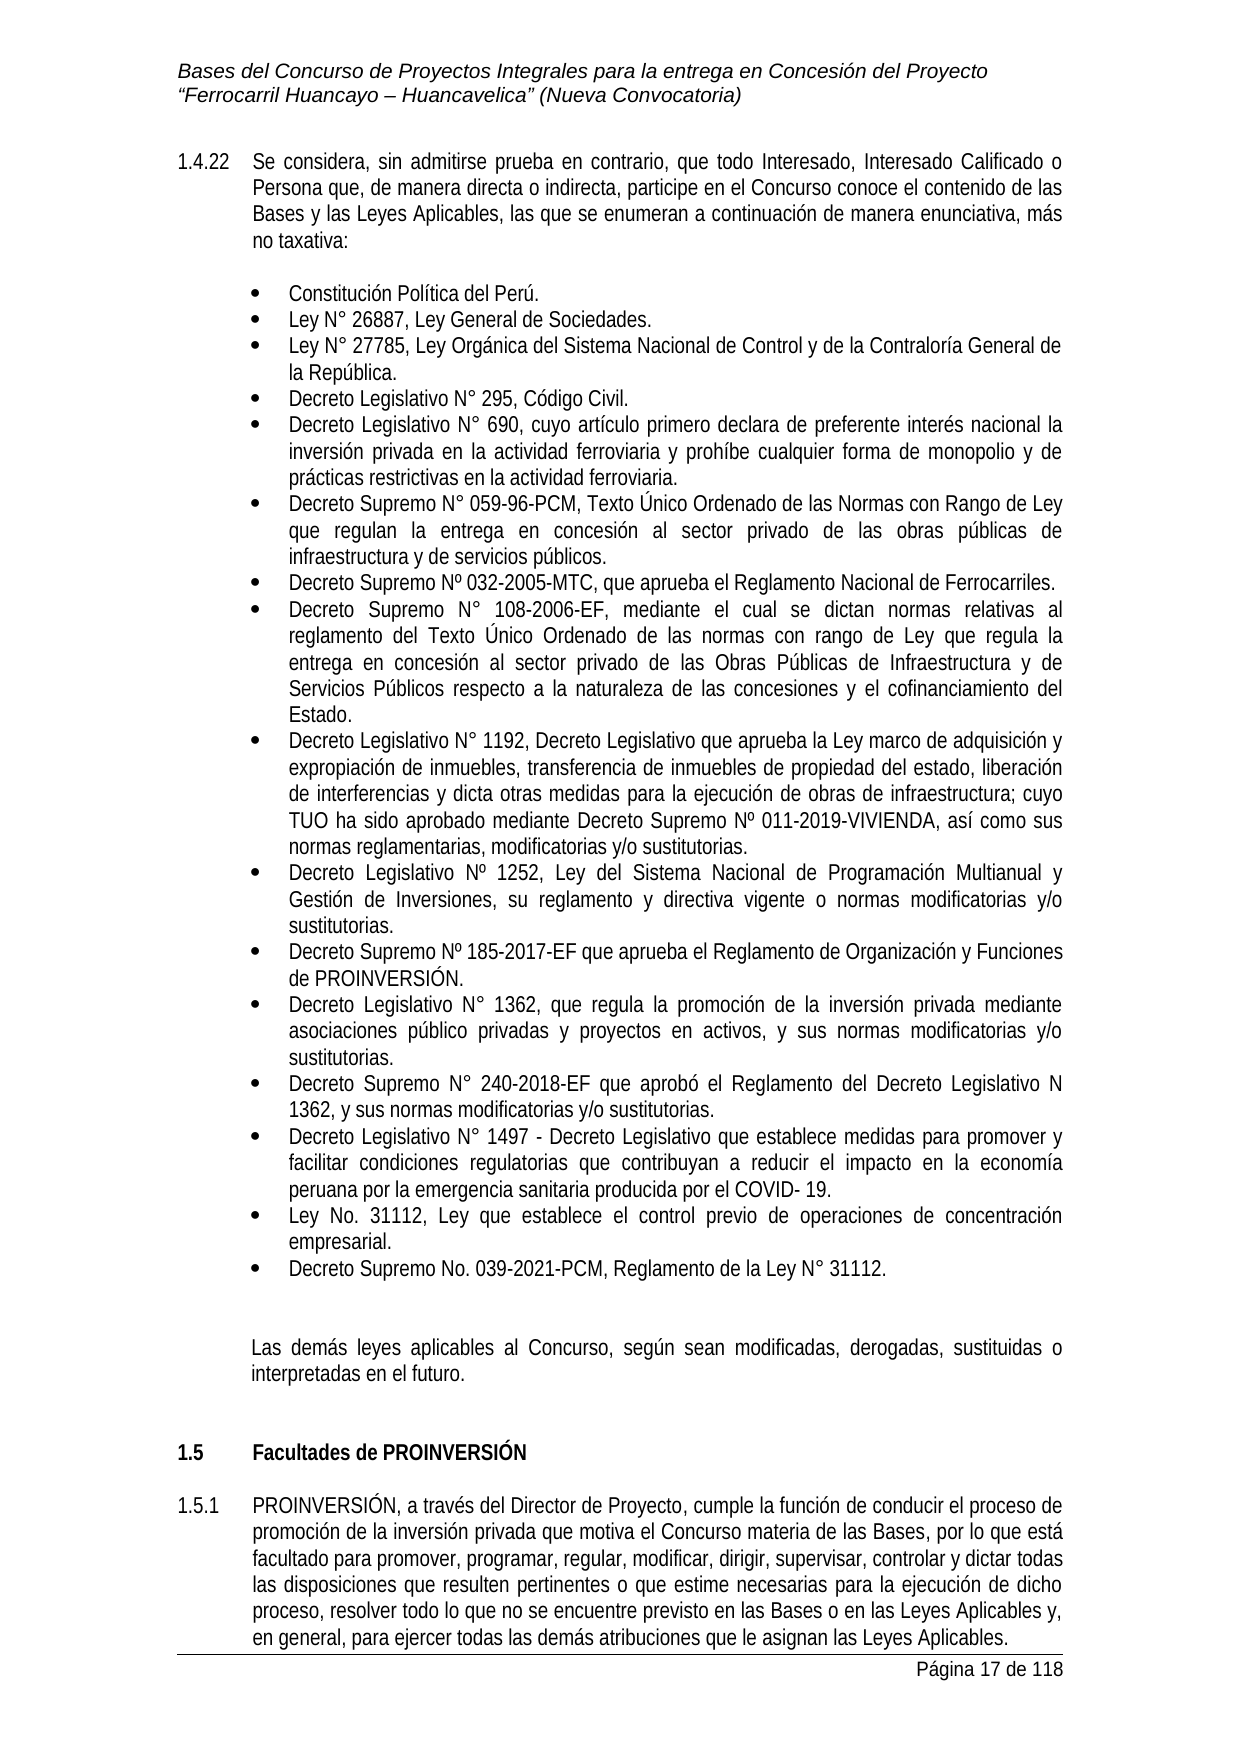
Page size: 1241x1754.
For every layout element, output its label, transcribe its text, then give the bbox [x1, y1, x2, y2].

list Decreto Legislativo Nº 1252, Ley del Sistema Nacional de Programación Multianual y Gestión de Inversiones, su reglamento y directiva vigente o normas modificatorias y/o sustitutorias. [251, 859, 1063, 938]
list Decreto Supremo N° 108-2006-EF, mediante el cual se dictan normas relativas al reglamento del Texto Único Ordenado de las normas con rango de Ley que regula la entrega en concesión al sector privado de las Obras Públicas de Infraestructura y de Servicios Públicos respecto a la naturaleza de las concesiones y el cofinanciamiento del Estado. [251, 596, 1063, 727]
list Decreto Legislativo N° 1497 - Decreto Legislativo que establece medidas para promover y facilitar condiciones regulatorias que contribuyan a reducir el impacto en la economía peruana por la emergencia sanitaria producida por el COVID- 19. [251, 1123, 1063, 1202]
subtitle 1.5 Facultades de PROINVERSIÓN [177, 1439, 1063, 1465]
list PROINVERSIÓN, a través del Director de Proyecto, cumple la función de conducir el proceso de promoción de la inversión privada que motiva el Concurso materia de las Bases, por lo que está facultado para promover, programar, regular, modificar, dirigir, supervisar, controlar y dictar todas las disposiciones que resulten pertinentes o que estime necesarias para la ejecución de dicho proceso, resolver todo lo que no se encuentre previsto en las Bases o en las Leyes Aplicables y, en general, para ejercer todas las demás atribuciones que le asignan las Leyes Aplicables. [177, 1492, 1063, 1650]
list Ley No. 31112, Ley que establece el control previo de operaciones de concentración empresarial. [251, 1202, 1063, 1254]
text Las demás leyes aplicables al Concurso, según sean modificadas, derogadas, sustituidas o interpretadas en el futuro. [251, 1334, 1063, 1386]
list Decreto Legislativo N° 1192, Decreto Legislativo que aprueba la Ley marco de adquisición y expropiación de inmuebles, transferencia de inmuebles de propiedad del estado, liberación de interferencias y dicta otras medidas para la ejecución de obras de infraestructura; cuyo TUO ha sido aprobado mediante Decreto Supremo Nº 011-2019-VIVIENDA, así como sus normas reglamentarias, modificatorias y/o sustitutorias. [251, 727, 1063, 859]
list Decreto Supremo No. 039-2021-PCM, Reglamento de la Ley N° 31112. [251, 1254, 1063, 1281]
list Decreto Supremo N° 059-96-PCM, Texto Único Ordenado de las Normas con Rango de Ley que regulan la entrega en concesión al sector privado de las obras públicas de infraestructura y de servicios públicos. [251, 490, 1063, 569]
list Se considera, sin admitirse prueba en contrario, que todo Interesado, Interesado Calificado o Persona que, de manera directa o indirecta, participe en el Concurso conoce el contenido de las Bases y las Leyes Aplicables, las que se enumeran a continuación de manera enunciativa, más no taxativa: [177, 148, 1063, 253]
list Decreto Supremo N° 240-2018-EF que aprobó el Reglamento del Decreto Legislativo N 1362, y sus normas modificatorias y/o sustitutorias. [251, 1070, 1063, 1123]
list Decreto Legislativo N° 295, Código Civil. [251, 385, 1063, 411]
list Decreto Supremo Nº 032-2005-MTC, que aprueba el Reglamento Nacional de Ferrocarriles. [251, 569, 1063, 596]
list Constitución Política del Perú. [251, 279, 1063, 306]
list Decreto Legislativo N° 690, cuyo artículo primero declara de preferente interés nacional la inversión privada en la actividad ferroviaria y prohíbe cualquier forma de monopolio y de prácticas restrictivas en la actividad ferroviaria. [251, 411, 1063, 490]
list Decreto Supremo Nº 185-2017-EF que aprueba el Reglamento de Organización y Funciones de PROINVERSIÓN. [251, 938, 1063, 991]
list Ley N° 27785, Ley Orgánica del Sistema Nacional de Control y de la Contraloría General de la República. [251, 332, 1063, 385]
list Decreto Legislativo N° 1362, que regula la promoción de la inversión privada mediante asociaciones público privadas y proyectos en activos, y sus normas modificatorias y/o sustitutorias. [251, 991, 1063, 1070]
list Ley N° 26887, Ley General de Sociedades. [251, 306, 1063, 332]
